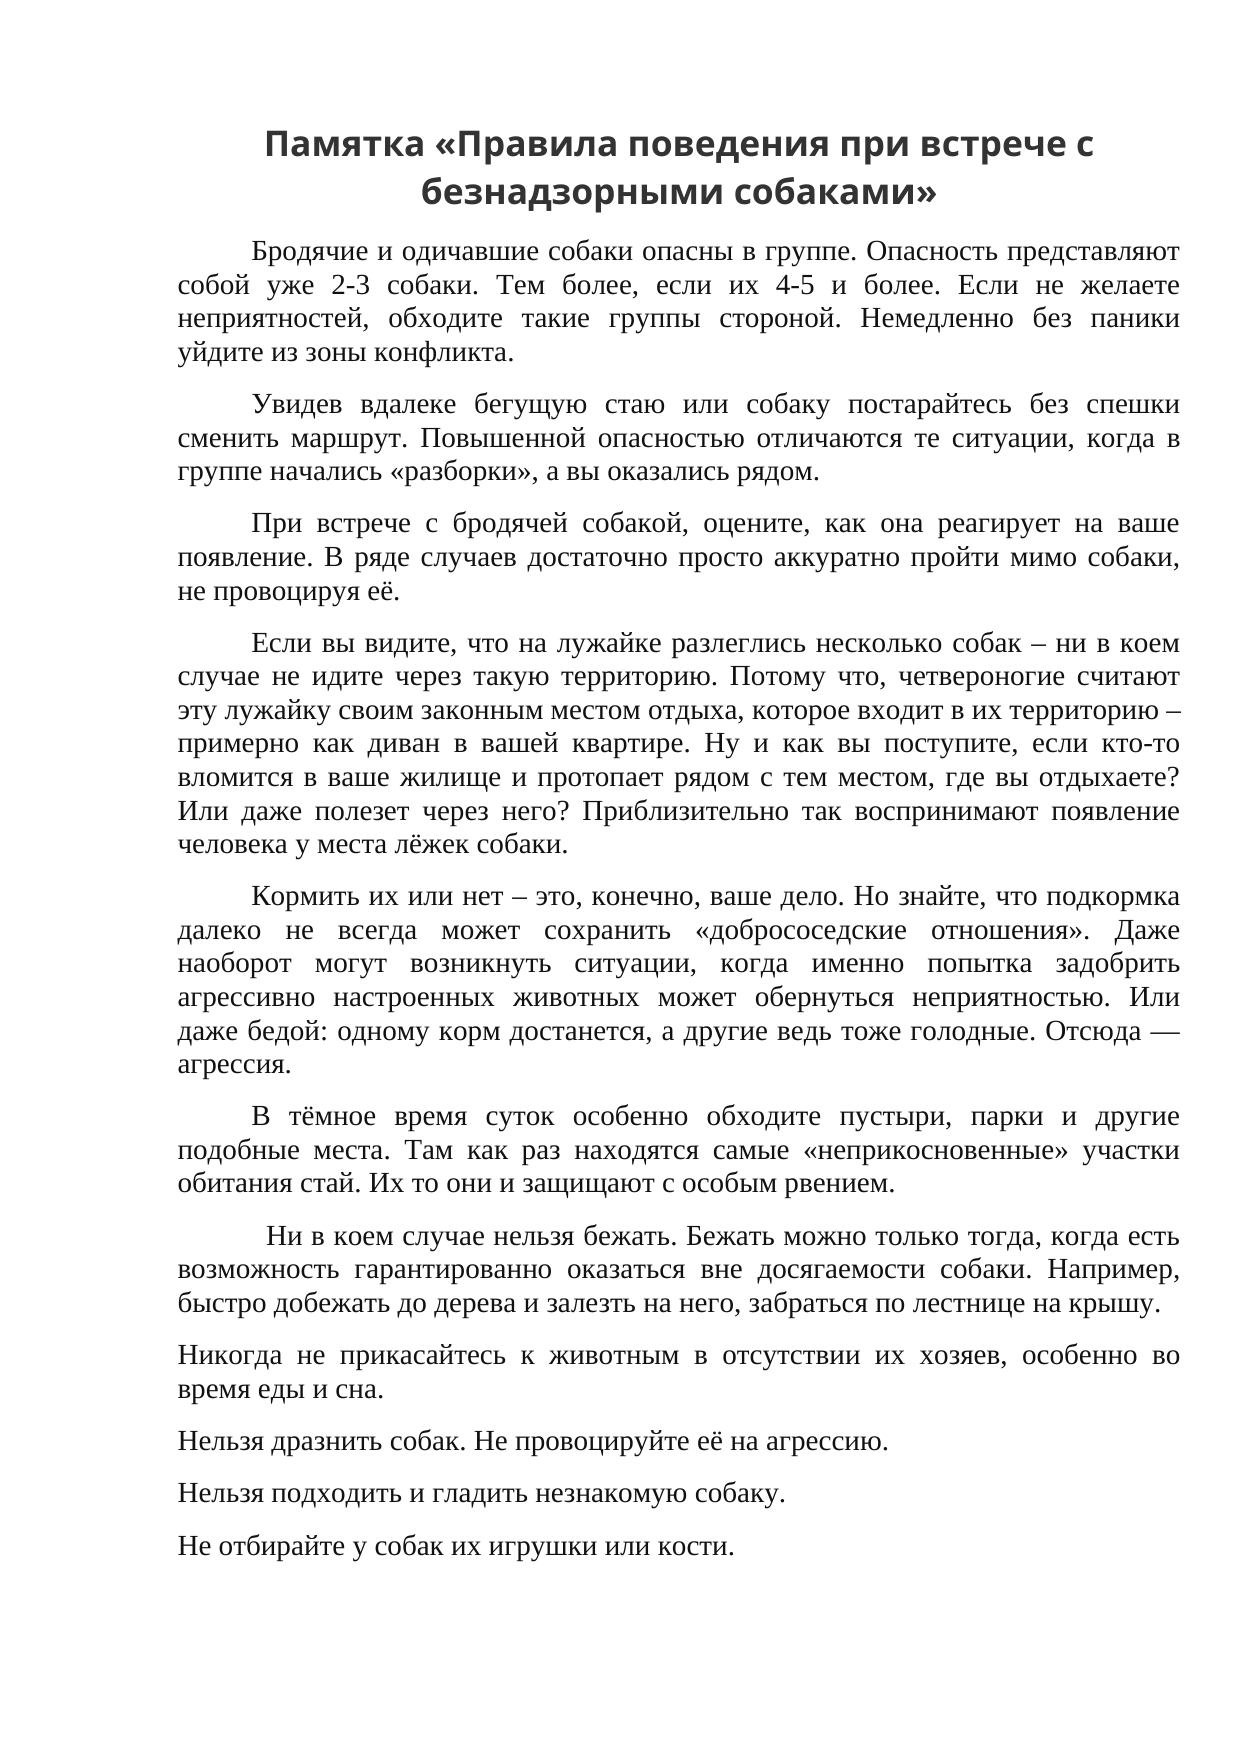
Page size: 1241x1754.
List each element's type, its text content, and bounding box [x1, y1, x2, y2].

text Нельзя дразнить собак. Не провоцируйте её на агрессию. [177, 1423, 1181, 1457]
text Никогда не прикасайтесь к животным в отсутствии их хозяев, особенно во время еды и сна. [177, 1337, 1181, 1404]
text В тёмное время суток особенно обходите пустыри, парки и другие подобные места. Там как раз находятся самые «неприкосновенные» участки обитания стай. Их то они и защищают с особым рвением. [177, 1098, 1181, 1199]
text Не отбирайте у собак их игрушки или кости. [177, 1528, 1181, 1561]
text При встрече с бродячей собакой, оцените, как она реагирует на ваше появление. В ряде случаев достаточно просто аккуратно пройти мимо собаки, не провоцируя её. [177, 506, 1181, 606]
text Нельзя подходить и гладить незнакомую собаку. [177, 1475, 1181, 1509]
text Бродячие и одичавшие собаки опасны в группе. Опасность представляют собой уже 2-3 собаки. Тем более, если их 4-5 и более. Если не желаете неприятностей, обходите такие группы стороной. Немедленно без паники уйдите из зоны конфликта. [177, 233, 1181, 367]
text Кормить их или нет – это, конечно, ваше дело. Но знайте, что подкормка далеко не всегда может сохранить «добрососедские отношения». Даже наоборот могут возникнуть ситуации, когда именно попытка задобрить агрессивно настроенных животных может обернуться неприятностью. Или даже бедой: одному корм достанется, а другие ведь тоже голодные. Отсюда — агрессия. [177, 878, 1181, 1080]
text Увидев вдалеке бегущую стаю или собаку постарайтесь без спешки сменить маршрут. Повышенной опасностью отличаются те ситуации, когда в группе начались «разборки», а вы оказались рядом. [177, 386, 1181, 487]
text Если вы видите, что на лужайке разлеглись несколько собак – ни в коем случае не идите через такую территорию. Потому что, четвероногие считают эту лужайку своим законным местом отдыха, которое входит в их территорию – примерно как диван в вашей квартире. Ну и как вы поступите, если кто-то вломится в ваше жилище и протопает рядом с тем местом, где вы отдыхаете? Или даже полезет через него? Приблизительно так воспринимают появление человека у места лёжек собаки. [177, 625, 1181, 860]
text Ни в коем случае нельзя бежать. Бежать можно только тогда, когда есть возможность гарантированно оказаться вне досягаемости собаки. Например, быстро добежать до дерева и залезть на него, забраться по лестнице на крышу. [177, 1218, 1181, 1318]
text Памятка «Правила поведения при встрече с безнадзорными собаками» [177, 118, 1181, 214]
